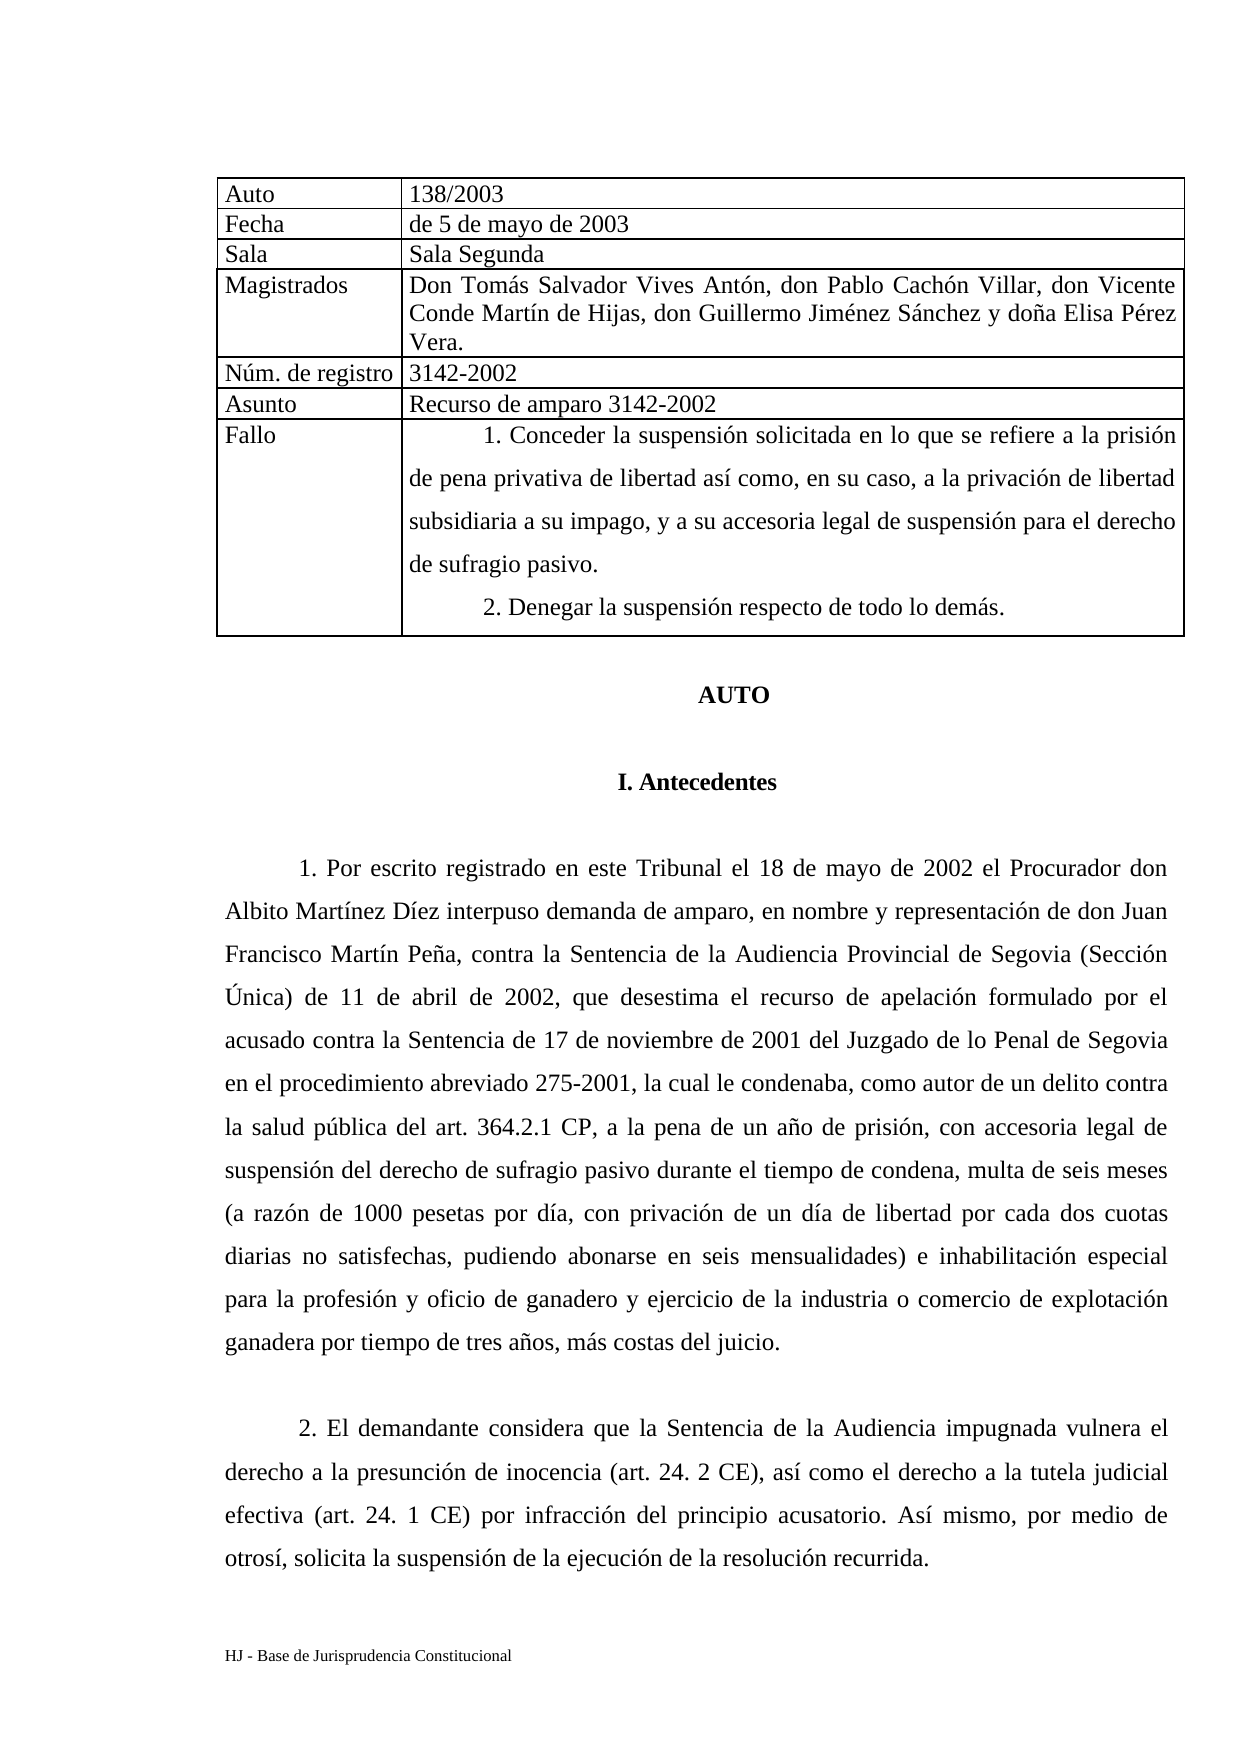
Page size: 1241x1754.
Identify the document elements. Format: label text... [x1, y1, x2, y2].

table_cell 3142-2002 [403, 358, 1183, 387]
table_header Auto [218, 179, 401, 207]
table_cell Asunto [218, 389, 401, 418]
table_header 138/2003 [402, 179, 1184, 207]
table_cell Sala [218, 240, 401, 268]
text AUTO [224, 680, 1169, 709]
text I. Antecedentes [224, 767, 1169, 795]
table_cell de 5 de mayo de 2003 [402, 209, 1184, 238]
table_cell Magistrados [218, 270, 401, 356]
table_cell Recurso de amparo 3142-2002 [403, 389, 1183, 418]
table_cell Fecha [218, 209, 401, 238]
text 1. Por escrito registrado en este Tribunal el 18 de mayo de 2002 el Procurador don Albito Martínez Díez interpuso demanda de amparo, en nombre y representación de don Juan Francisco Martín Peña, contra la Sentencia de la Audiencia Provincial de Segovia (Sección Única) de 11 de abril de 2002, que desestima el recurso de apelación formulado por el acusado contra la Sentencia de 17 de noviembre de 2001 del Juzgado de lo Penal de Segovia en el procedimiento abreviado 275-2001, la cual le condenaba, como autor de un delito contra la salud pública del art. 364.2.1 CP, a la pena de un año de prisión, con accesoria legal de suspensión del derecho de sufragio pasivo durante el tiempo de condena, multa de seis meses (a razón de 1000 pesetas por día, con privación de un día de libertad por cada dos cuotas diarias no satisfechas, pudiendo abonarse en seis mensualidades) e inhabilitación especial para la profesión y oficio de ganadero y ejercicio de la industria o comercio de explotación ganadera por tiempo de tres años, más costas del juicio. [224, 853, 1169, 1356]
table_cell Sala Segunda [402, 240, 1184, 268]
table_cell Núm. de registro [218, 358, 401, 387]
text 2. El demandante considera que la Sentencia de la Audiencia impugnada vulnera el derecho a la presunción de inocencia (art. 24. 2 CE), así como el derecho a la tutela judicial efectiva (art. 24. 1 CE) por infracción del principio acusatorio. Así mismo, por medio de otrosí, solicita la suspensión de la ejecución de la resolución recurrida. [224, 1413, 1169, 1572]
table_cell Fallo [218, 420, 401, 635]
table_cell 1. Conceder la suspensión solicitada en lo que se refiere a la prisión de pena privativa de libertad así como, en su caso, a la privación de libertad subsidiaria a su impago, y a su accesoria legal de suspensión para el derecho de sufragio pasivo. 2. Denegar la suspensión respecto de todo lo demás. [403, 420, 1183, 635]
table_cell Don Tomás Salvador Vives Antón, don Pablo Cachón Villar, don Vicente Conde Martín de Hijas, don Guillermo Jiménez Sánchez y doña Elisa Pérez Vera. [403, 270, 1183, 356]
